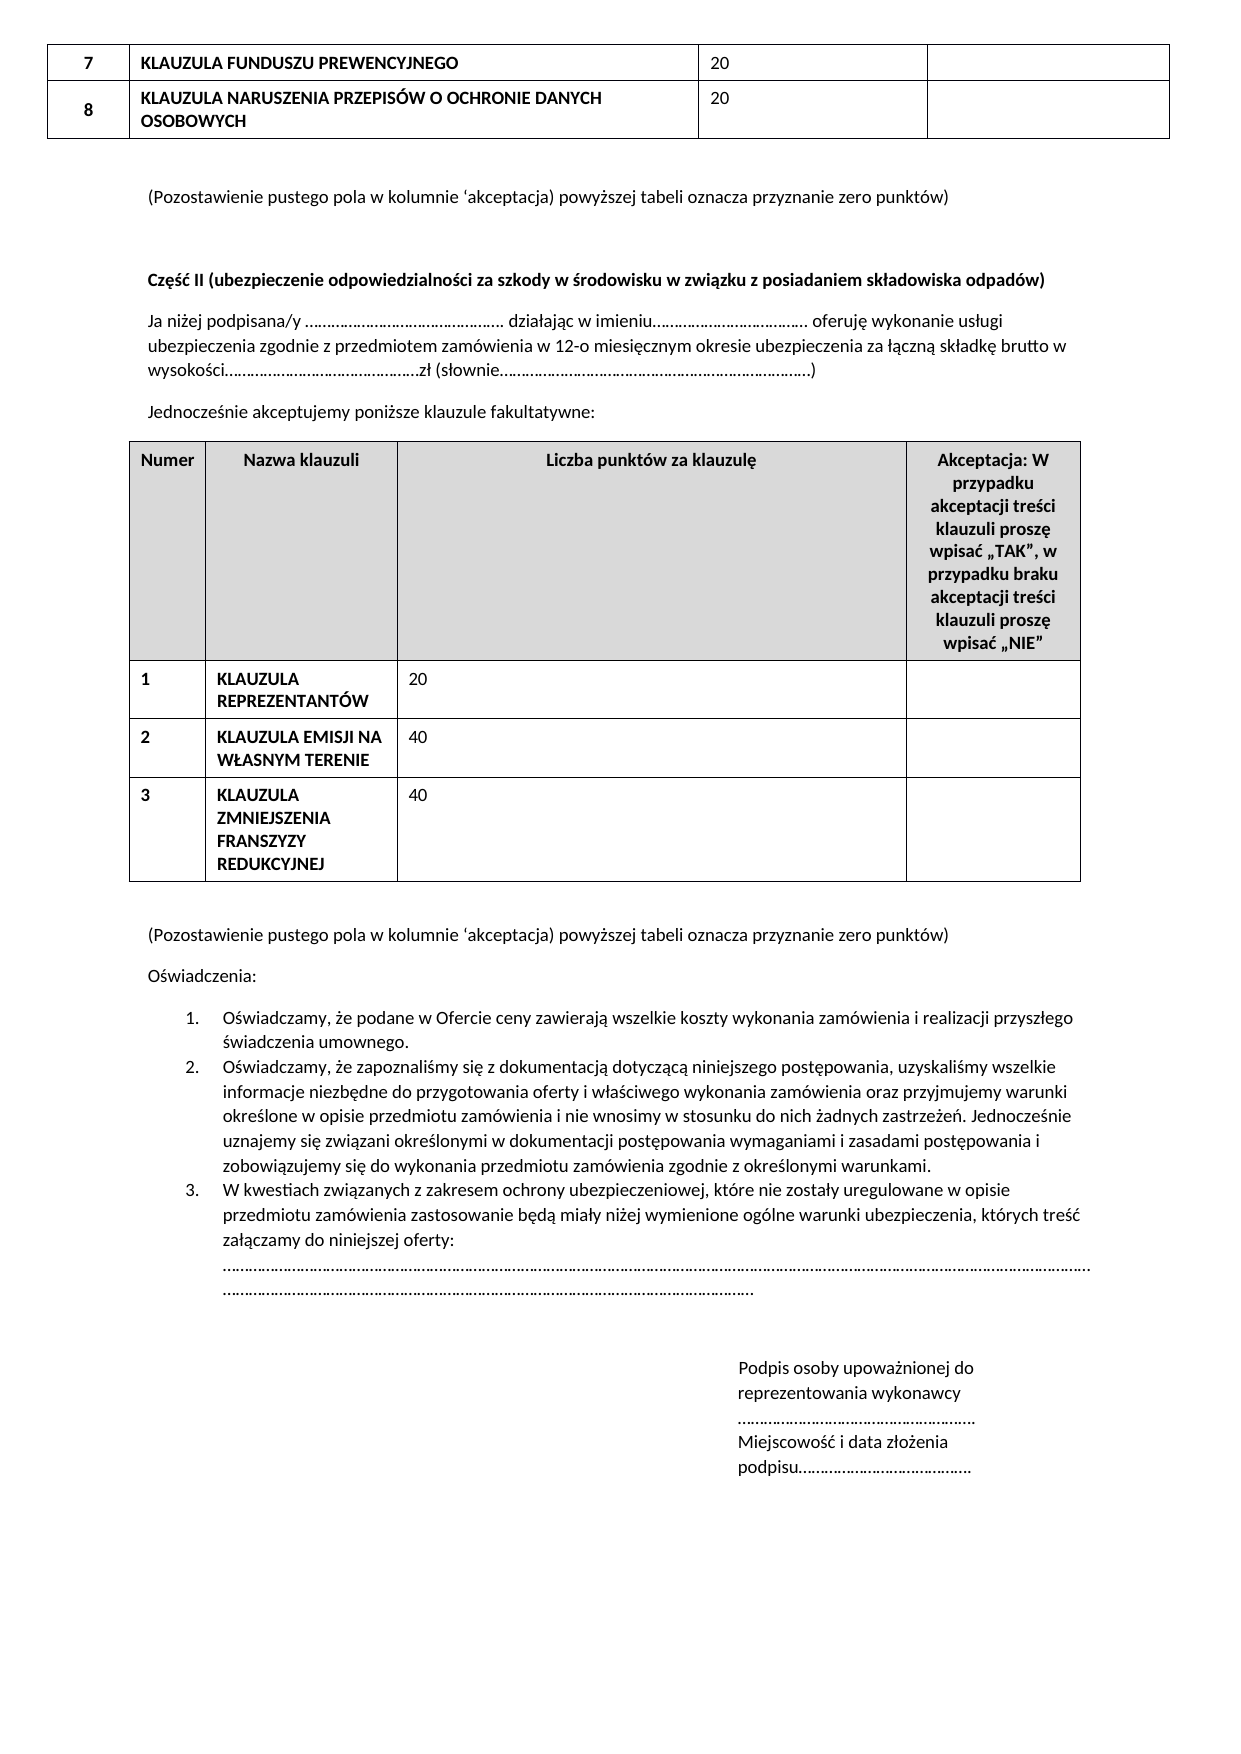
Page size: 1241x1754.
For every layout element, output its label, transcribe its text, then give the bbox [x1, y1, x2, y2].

text Część II (ubezpieczenie odpowiedzialności za szkody w środowisku w związku z posiadaniem składowiska odpadów) [148, 268, 1093, 291]
list Miejscowość i data złożenia podpisu…………………………………. [738, 1431, 1093, 1478]
table_cell 20 [398, 661, 906, 718]
list Podpis osoby upoważnionej do [738, 1357, 1093, 1379]
list W kwestiach związanych z zakresem ochrony ubezpieczeniowej, które nie zostały uregulowane w opisie przedmiotu zamówienia zastosowanie będą miały niżej wymienione ogólne warunki ubezpieczenia, których treść załączamy do niniejszej oferty: [185, 1179, 1093, 1251]
table_header Nazwa klauzuli [206, 442, 397, 660]
table_cell 20 [699, 81, 927, 138]
list Oświadczamy, że zapoznaliśmy się z dokumentacją dotyczącą niniejszego postępowania, uzyskaliśmy wszelkie informacje niezbędne do przygotowania oferty i właściwego wykonania zamówienia oraz przyjmujemy warunki określone w opisie przedmiotu zamówienia i nie wnosimy w stosunku do nich żadnych zastrzeżeń. Jednocześnie uznajemy się związani określonymi w dokumentacji postępowania wymaganiami i zasadami postępowania i zobowiązujemy się do wykonania przedmiotu zamówienia zgodnie z określonymi warunkami. [185, 1055, 1093, 1177]
table_cell [907, 661, 1080, 718]
text (Pozostawienie pustego pola w kolumnie ‘akceptacja) powyższej tabeli oznacza przyznanie zero punktów) [148, 923, 1093, 946]
text (Pozostawienie pustego pola w kolumnie ‘akceptacja) powyższej tabeli oznacza przyznanie zero punktów) [148, 185, 1093, 208]
list ………………………………………………. [665, 1406, 1093, 1429]
text Oświadczenia: [148, 964, 1093, 987]
table_header Liczba punktów za klauzulę [398, 442, 906, 660]
text Ja niżej podpisana/y ………………………………………. działając w imieniu……………………………… oferuję wykonanie usługi ubezpieczenia zgodnie z przedmiotem zamówienia w 12-o miesięcznym okresie ubezpieczenia za łączną składkę brutto w wysokości………………………………………zł (słownie………………………………………………………………) [148, 309, 1093, 381]
table_cell [907, 778, 1080, 881]
list Oświadczamy, że podane w Ofercie ceny zawierają wszelkie koszty wykonania zamówienia i realizacji przyszłego świadczenia umownego. [185, 1006, 1093, 1053]
table_cell 40 [398, 778, 906, 881]
table_cell [928, 45, 1169, 80]
table_cell [928, 81, 1169, 138]
table_cell 2 [130, 719, 205, 777]
table_cell KLAUZULA REPREZENTANTÓW [206, 661, 397, 718]
list reprezentowania wykonawcy [665, 1381, 1093, 1404]
table_cell 1 [130, 661, 205, 718]
text Jednocześnie akceptujemy poniższe klauzule fakultatywne: [148, 400, 1093, 423]
table_cell KLAUZULA NARUSZENIA PRZEPISÓW O OCHRONIE DANYCH OSOBOWYCH [130, 81, 698, 138]
table_cell KLAUZULA FUNDUSZU PREWENCYJNEGO [130, 45, 698, 80]
table_cell KLAUZULA ZMNIEJSZENIA FRANSZYZY REDUKCYJNEJ [206, 778, 397, 881]
table_cell 7 [48, 45, 129, 80]
table_header Akceptacja: W przypadku akceptacji treści klauzuli proszę wpisać „TAK”, w przypadku braku akceptacji treści klauzuli proszę wpisać „NIE” [907, 442, 1080, 660]
table_cell 20 [699, 45, 927, 80]
table_cell [907, 719, 1080, 777]
table_cell 8 [48, 81, 129, 138]
list ……………………………………………………………………………………………………………………………………………………………………………………………………………………………………………………………………………………………… [223, 1253, 1093, 1300]
table_cell KLAUZULA EMISJI NA WŁASNYM TERENIE [206, 719, 397, 777]
table_cell 40 [398, 719, 906, 777]
table_header Numer [130, 442, 205, 660]
table_cell 3 [130, 778, 205, 881]
